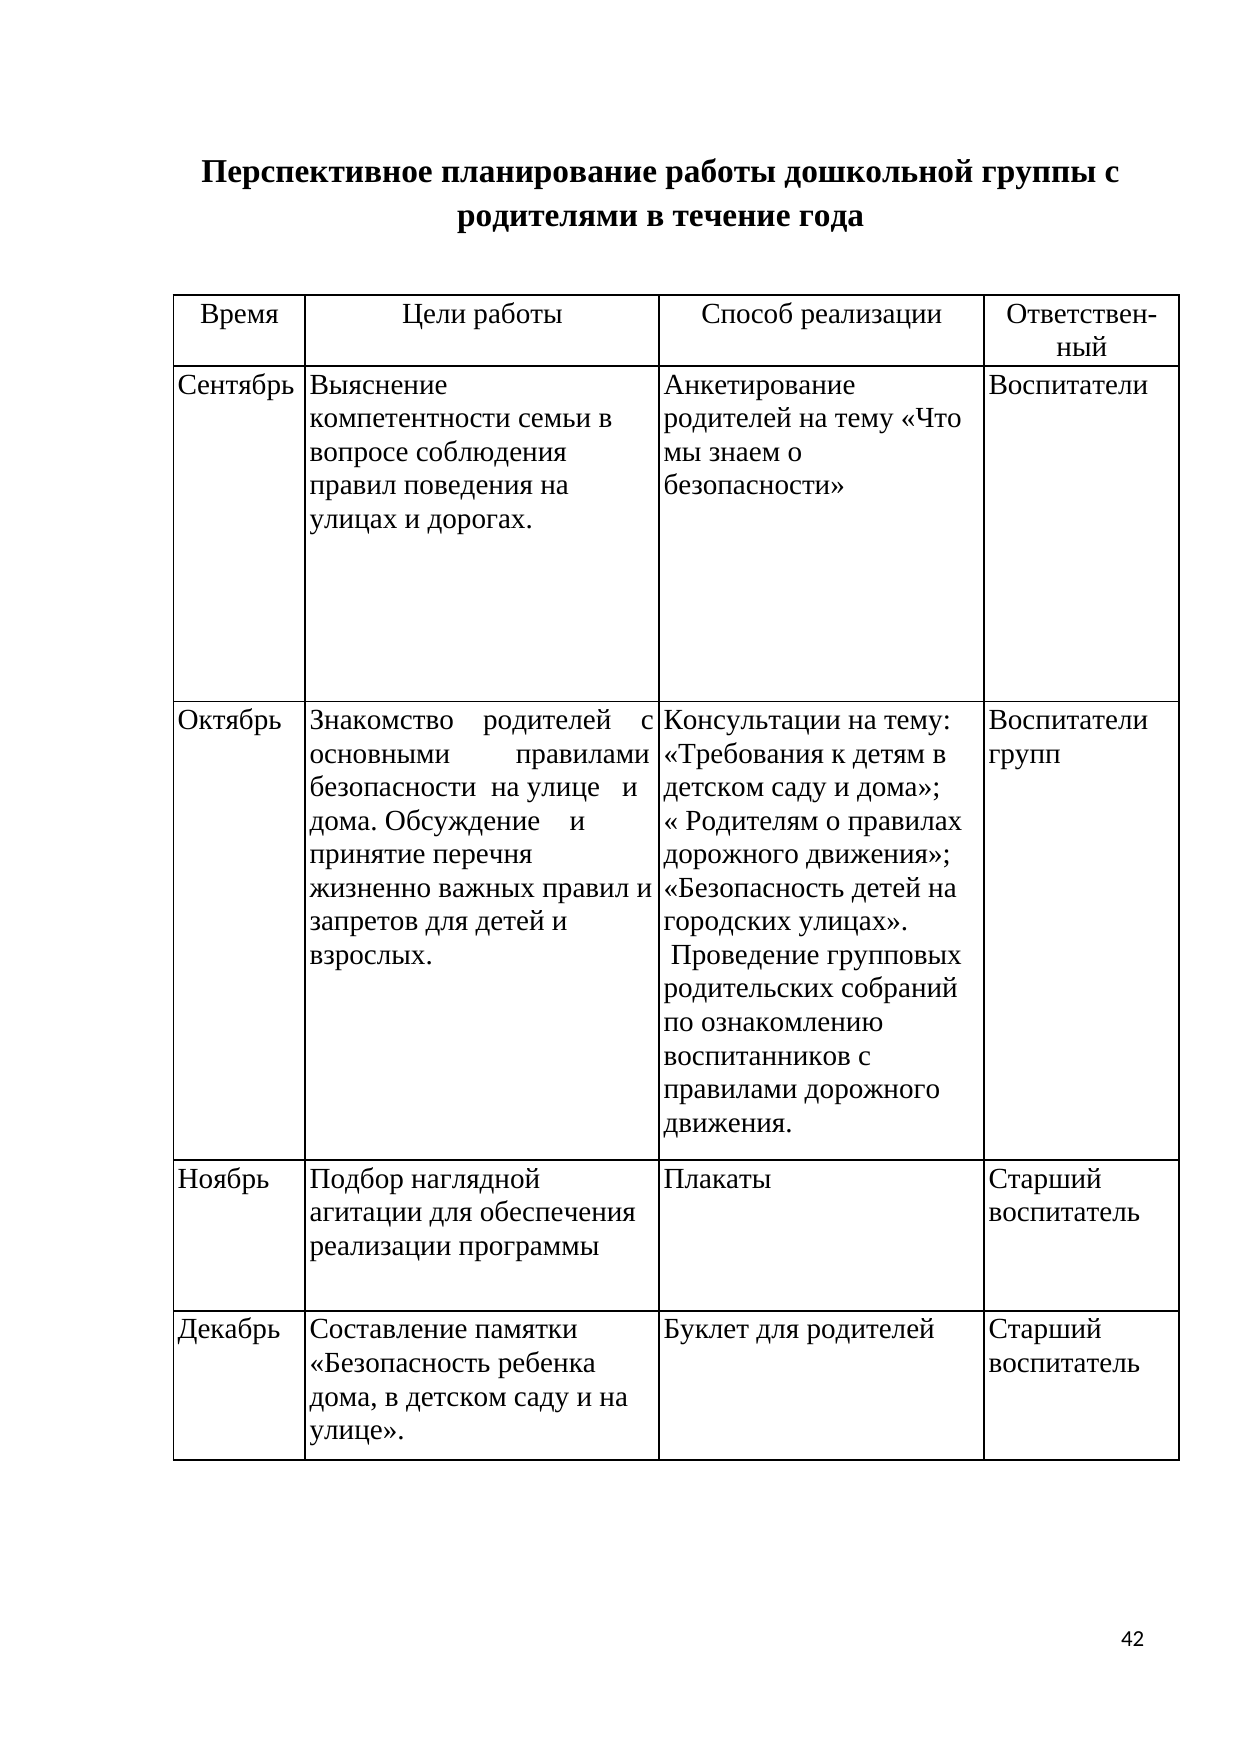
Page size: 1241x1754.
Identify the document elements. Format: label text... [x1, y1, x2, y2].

table_cell Составление памятки «Безопасность ребенка дома, в детском саду и на улице». [306, 1312, 658, 1459]
table_header Способ реализации [660, 296, 983, 365]
table_cell Анкетирование родителей на тему «Что мы знаем о безопасности» [660, 367, 983, 701]
table_cell Знакомство родителей с основными правилами безопасности на улице и дома. Обсуждение и принятие перечня жизненно важных правил и запретов для детей и взрослых. [306, 702, 658, 1159]
table_cell Буклет для родителей [660, 1312, 983, 1459]
table_cell Старший воспитатель [985, 1312, 1178, 1459]
table_header Ответственный [985, 296, 1178, 365]
table_cell Сентябрь [174, 367, 304, 701]
table_cell Воспитатели [985, 367, 1178, 701]
table_cell Консультации на тему: «Требования к детям в детском саду и дома»; « Родителям о правилах дорожного движения»; «Безопасность детей на городских улицах». Проведение групповых родительских собраний по ознакомлению воспитанников с правилами дорожного движения. раза в год. [660, 702, 983, 1159]
table_cell Воспитатели групп [985, 702, 1178, 1159]
table_cell Октябрь [174, 702, 304, 1159]
table_header Время [174, 296, 304, 365]
table_header Цели работы [306, 296, 658, 365]
table_cell Выяснение компетентности семьи в вопросе соблюдения правил поведения на улицах и дорогах. [306, 367, 658, 701]
table_cell Плакаты [660, 1161, 983, 1310]
table_cell Декабрь [174, 1312, 304, 1459]
table_cell Подбор наглядной агитации для обеспечения реализации программы [306, 1161, 658, 1310]
table_cell Старший воспитатель [985, 1161, 1178, 1310]
table_cell Ноябрь [174, 1161, 304, 1310]
text Перспективное планирование работы дошкольной группы с родителями в течение года [177, 152, 1144, 234]
